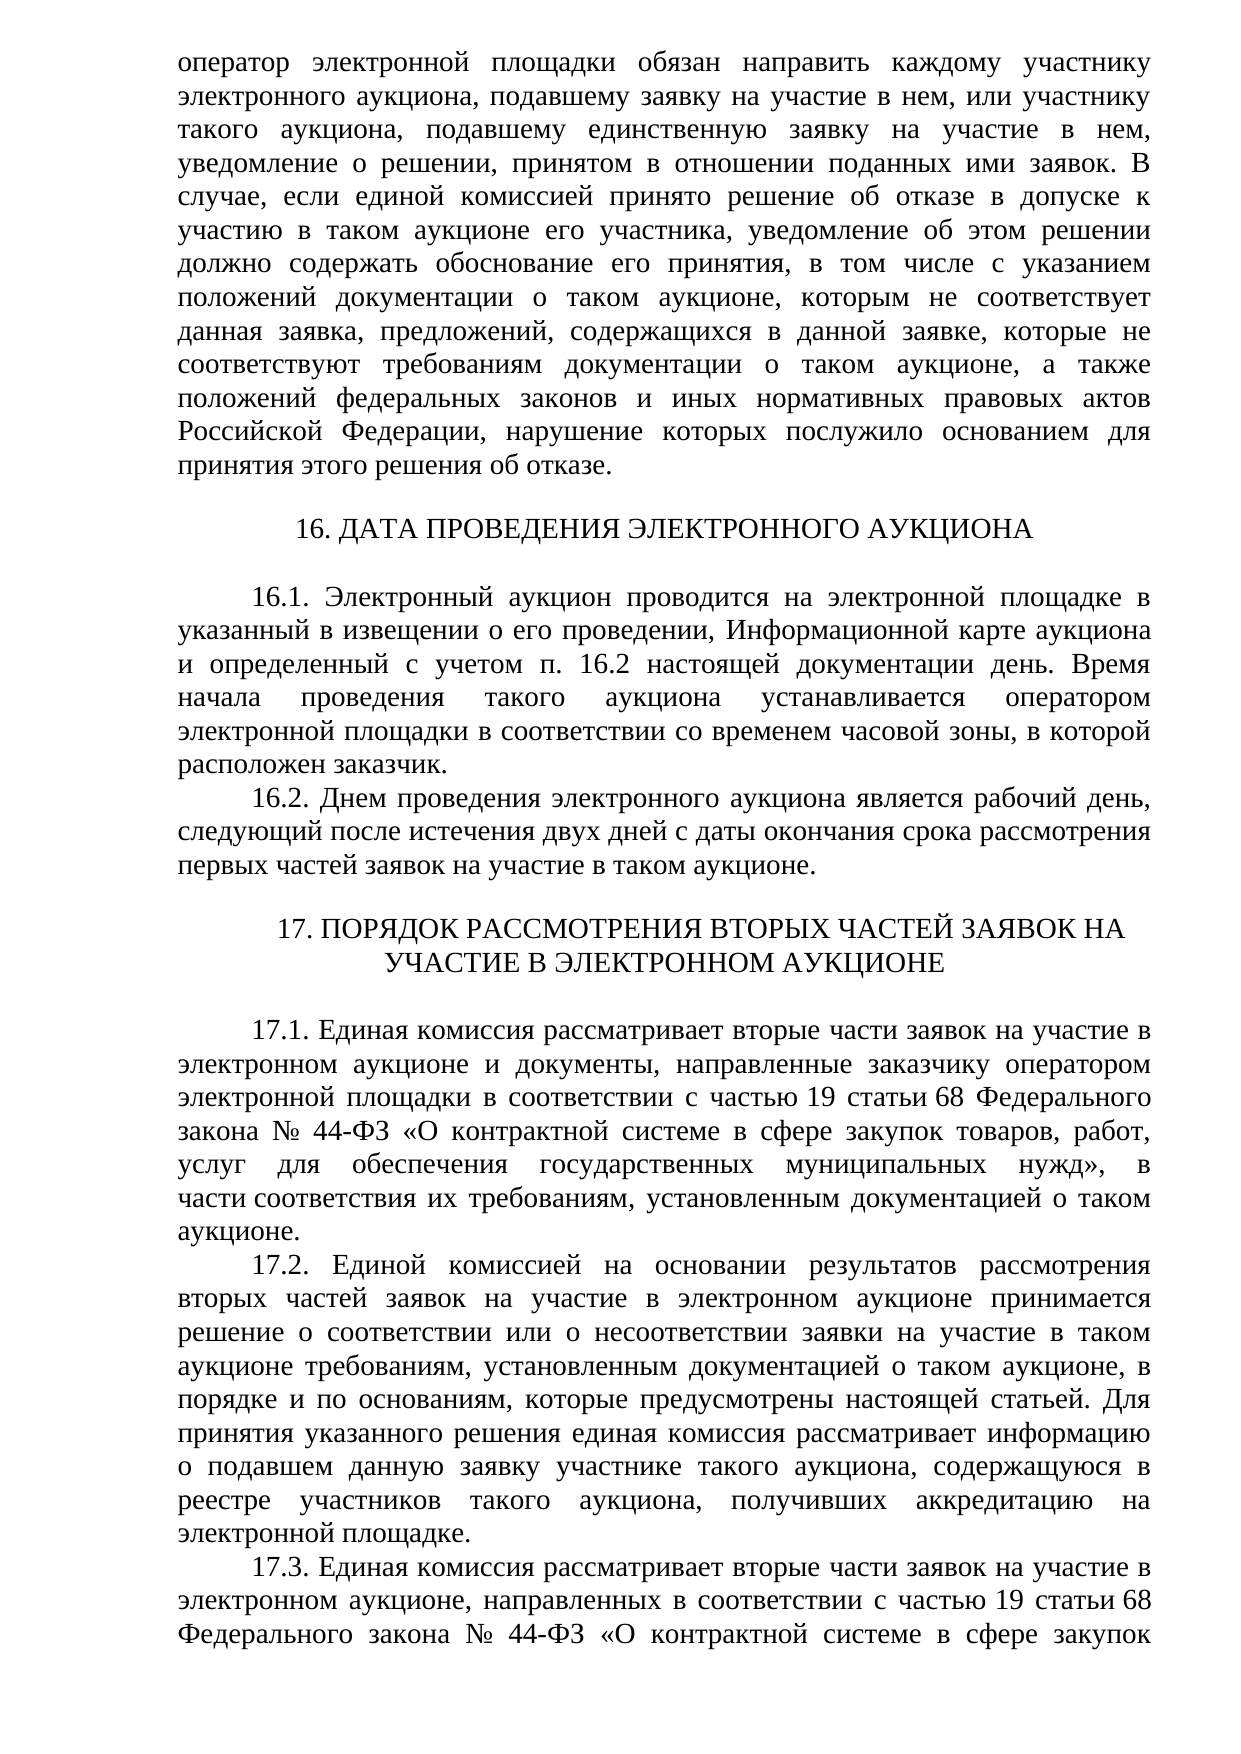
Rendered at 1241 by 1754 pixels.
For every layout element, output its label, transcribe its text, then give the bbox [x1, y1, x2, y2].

text 17. ПОРЯДОК РАССМОТРЕНИЯ ВТОРЫХ ЧАСТЕЙ ЗАЯВОК НА УЧАСТИЕ В ЭЛЕКТРОННОМ АУКЦИОНЕ [177, 912, 1152, 979]
text 17.1. Единая комиссия рассматривает вторые части заявок на участие в электронном аукционе и документы, направленные заказчику оператором электронной площадки в соответствии с частью 19 статьи 68 Федерального закона № 44-ФЗ «О контрактной системе в сфере закупок товаров, работ, услуг для обеспечения государственных муниципальных нужд», в части соответствия их требованиям, установленным документацией о таком аукционе. [177, 1012, 1152, 1247]
text 16.1. Электронный аукцион проводится на электронной площадке в указанный в извещении о его проведении, Информационной карте аукциона и определенный с учетом п. 16.2 настоящей документации день. Время начала проведения такого аукциона устанавливается оператором электронной площадки в соответствии со временем часовой зоны, в которой расположен заказчик. [177, 579, 1152, 780]
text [177, 1549, 1152, 1649]
text 17.2. Единой комиссией на основании результатов рассмотрения вторых частей заявок на участие в электронном аукционе принимается решение о соответствии или о несоответствии заявки на участие в таком аукционе требованиям, установленным документацией о таком аукционе, в порядке и по основаниям, которые предусмотрены настоящей статьей. Для принятия указанного решения единая комиссия рассматривает информацию о подавшем данную заявку участнике такого аукциона, содержащуюся в реестре участников такого аукциона, получивших аккредитацию на электронной площадке. [177, 1247, 1152, 1549]
text 16.2. Днем проведения электронного аукциона является рабочий день, следующий после истечения двух дней с даты окончания срока рассмотрения первых частей заявок на участие в таком аукционе. [177, 780, 1152, 881]
text 16. ДАТА ПРОВЕДЕНИЯ ЭЛЕКТРОННОГО АУКЦИОНА [177, 512, 1152, 545]
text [177, 44, 1152, 480]
